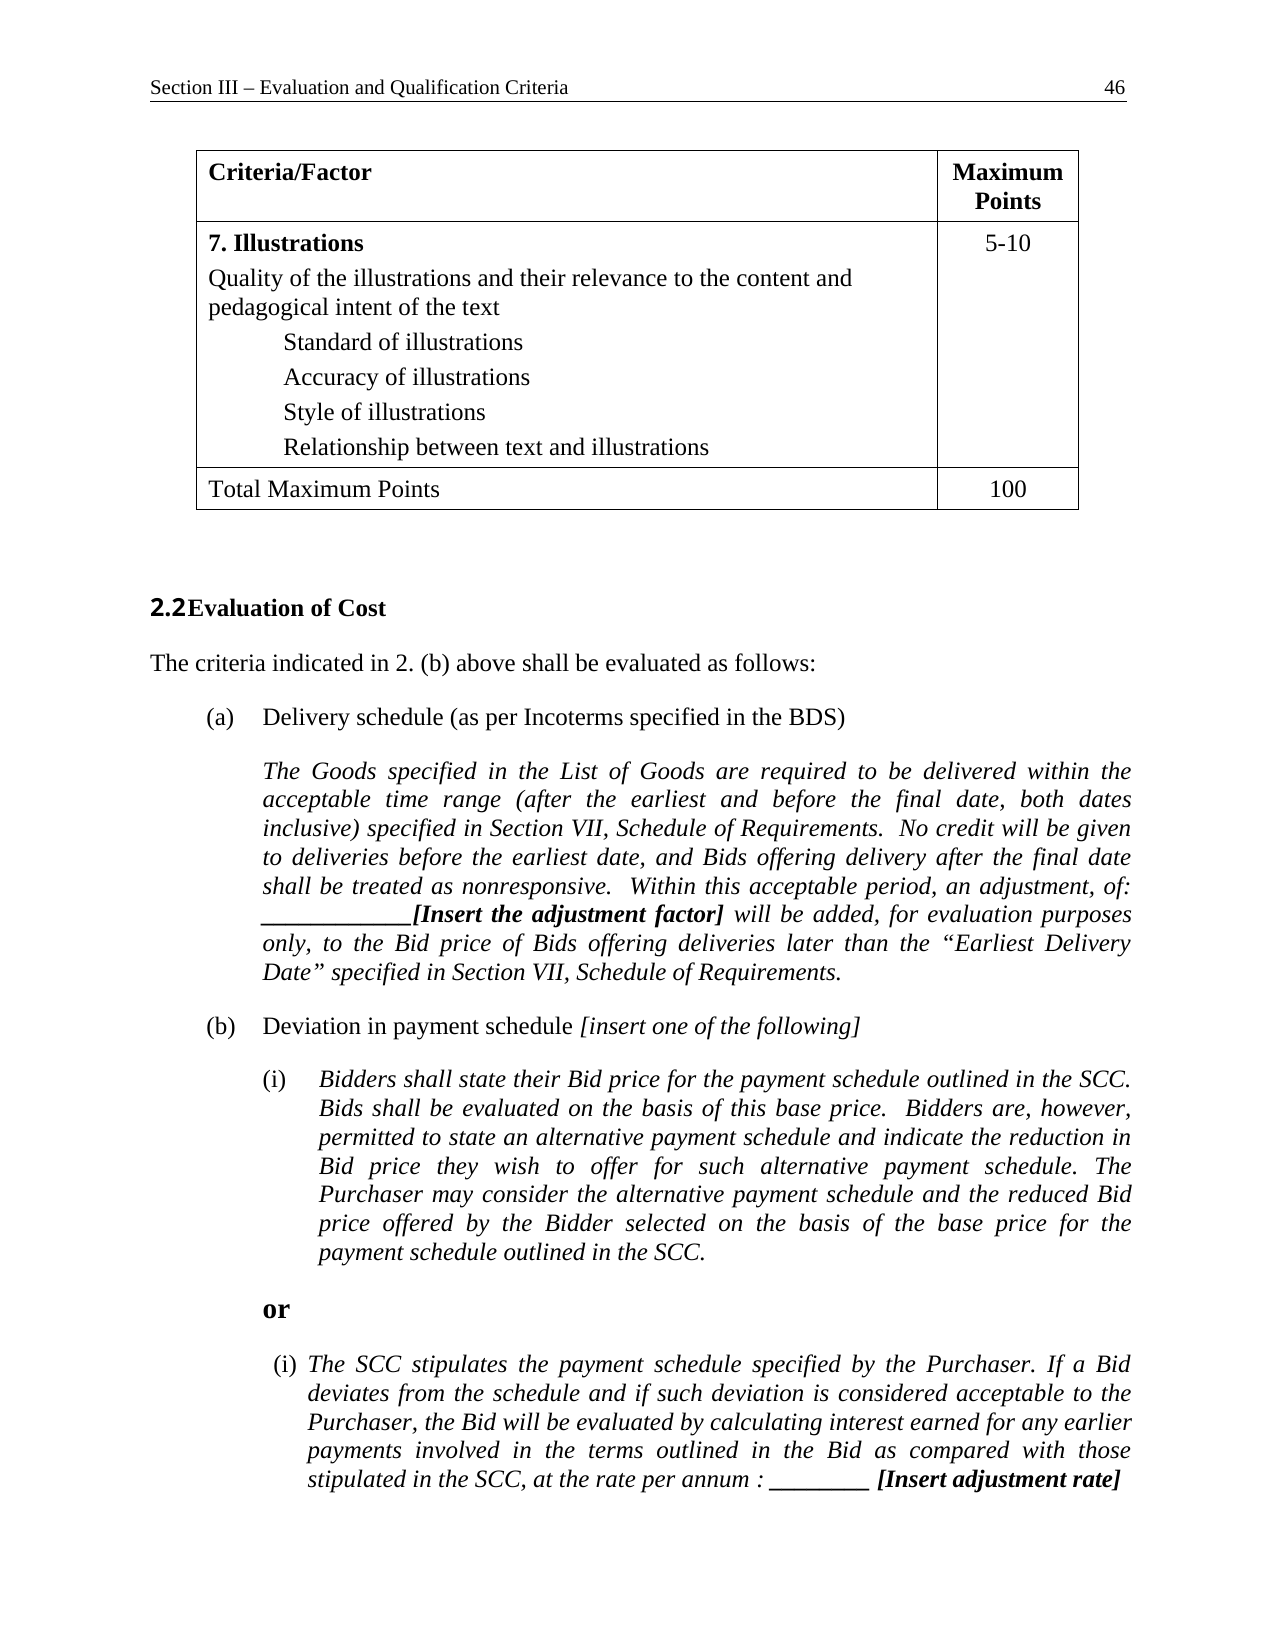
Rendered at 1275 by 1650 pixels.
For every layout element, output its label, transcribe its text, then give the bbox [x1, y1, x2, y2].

table_header Criteria/Factor [197, 151, 937, 221]
text (a) Delivery schedule (as per Incoterms specified in the BDS) [206, 702, 1132, 731]
table_cell Total Maximum Points [197, 468, 937, 509]
table_cell 7. Illustrations Quality of the illustrations and their relevance to the content and pedagogical intent of the text Standard of illustrations Accuracy of illustrations Style of illustrations Relationship between text and illustrations [197, 222, 937, 467]
text (i) Bidders shall state their Bid price for the payment schedule outlined in the SCC. Bids shall be evaluated on the basis of this base price. Bidders are, however, permitted to state an alternative payment schedule and indicate the reduction in Bid price they wish to offer for such alternative payment schedule. The Purchaser may consider the alternative payment schedule and the reduced Bid price offered by the Bidder selected on the basis of the base price for the payment schedule outlined in the SCC. [262, 1064, 1132, 1266]
text The criteria indicated in 2. (b) above shall be evaluated as follows: [150, 648, 1132, 677]
table_cell 5-10 [938, 222, 1078, 467]
list The SCC stipulates the payment schedule specified by the Purchaser. If a Bid deviates from the schedule and if such deviation is considered acceptable to the Purchaser, the Bid will be evaluated by calculating interest earned for any earlier payments involved in the terms outlined in the Bid as compared with those stipulated in the SCC, at the rate per annum : ________ [Insert adjustment rate] [273, 1349, 1132, 1493]
text (b) Deviation in payment schedule [insert one of the following] [206, 1011, 1132, 1039]
text or [262, 1291, 1132, 1324]
table_header Maximum Points [938, 151, 1078, 221]
list Evaluation of Cost [150, 589, 1132, 623]
text The Goods specified in the List of Goods are required to be delivered within the acceptable time range (after the earliest and before the final date, both dates inclusive) specified in Section VII, Schedule of Requirements. No credit will be given to deliveries before the earliest date, and Bids offering delivery after the final date shall be treated as nonresponsive. Within this acceptable period, an adjustment, of: ____________[Insert the adjustment factor] will be added, for evaluation purposes only, to the Bid price of Bids offering deliveries later than the “Earliest Delivery Date” specified in Section VII, Schedule of Requirements. [262, 756, 1132, 986]
table_cell 100 [938, 468, 1078, 509]
